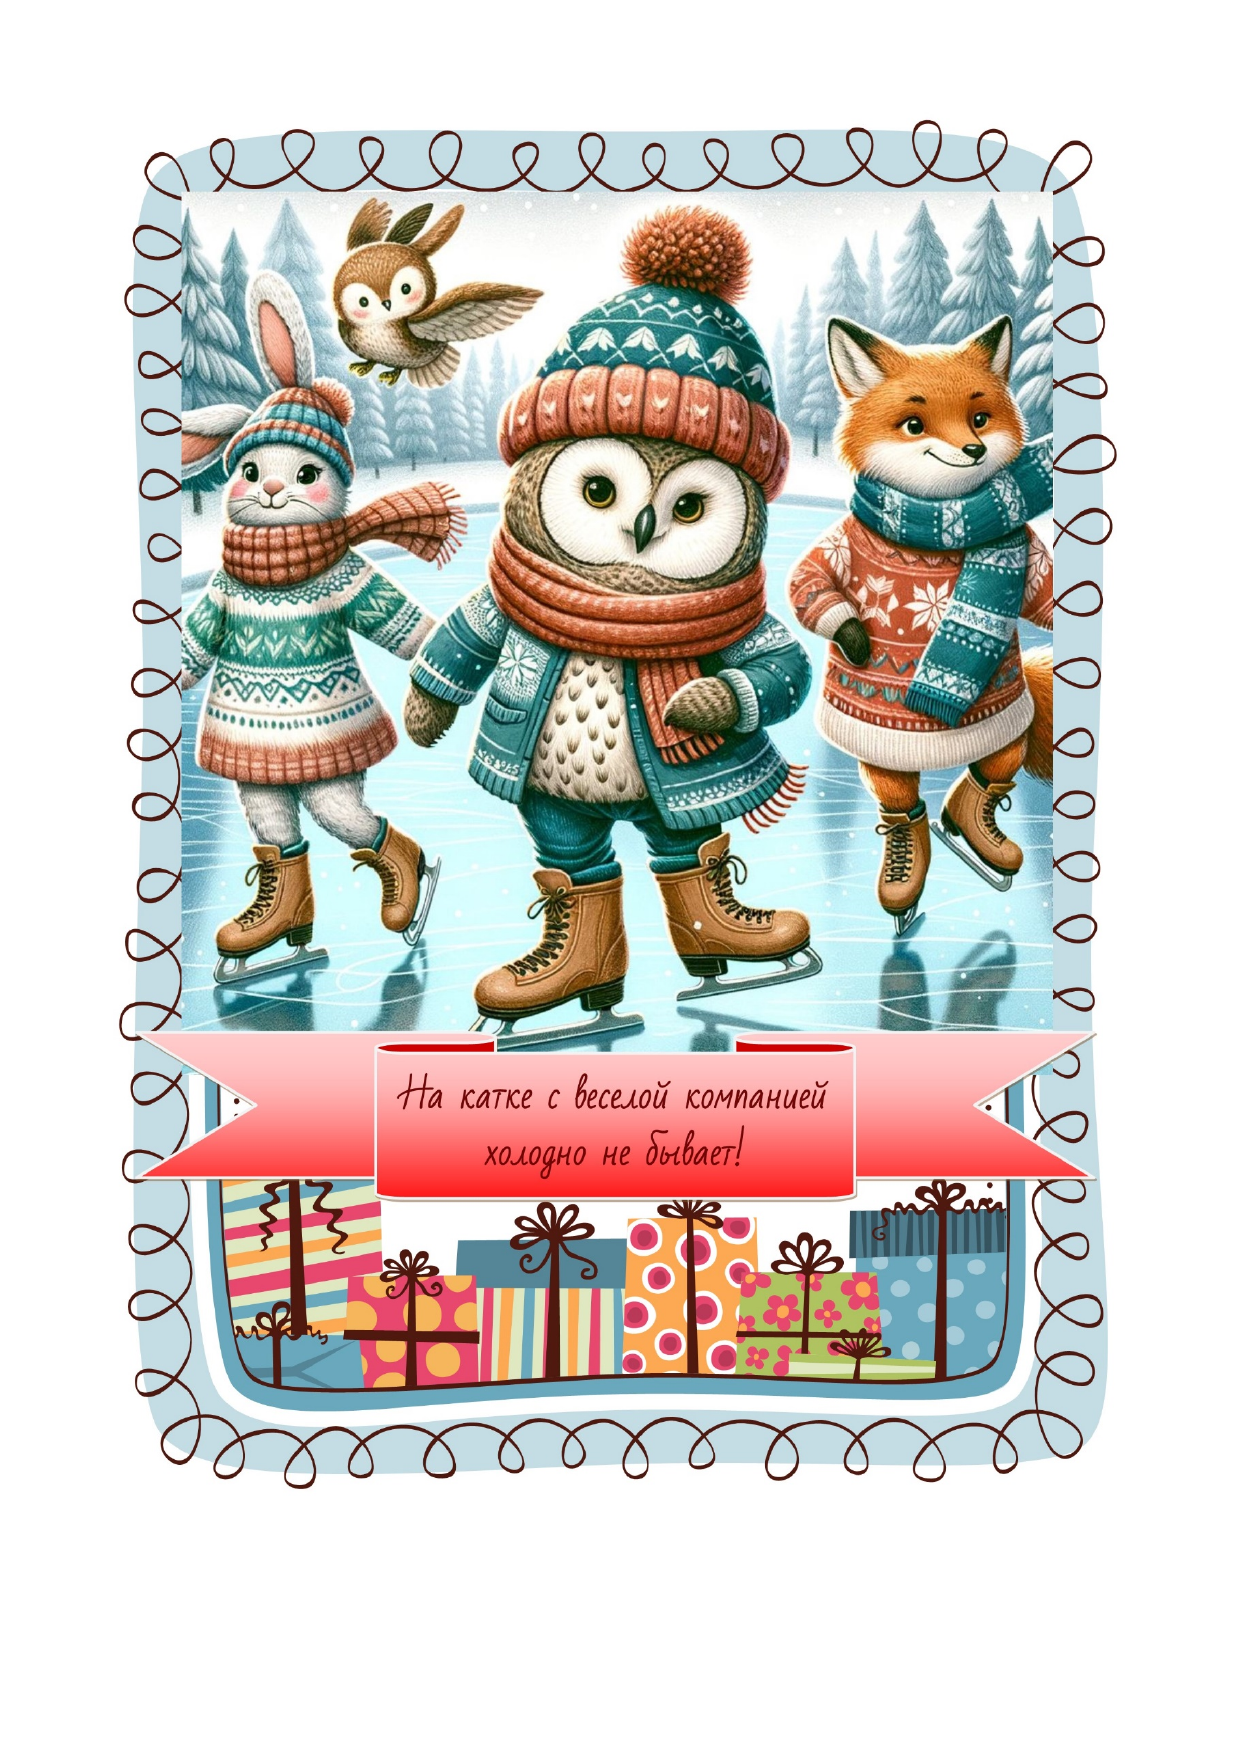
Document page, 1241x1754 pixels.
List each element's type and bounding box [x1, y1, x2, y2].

picture [75, 75, 1166, 1517]
